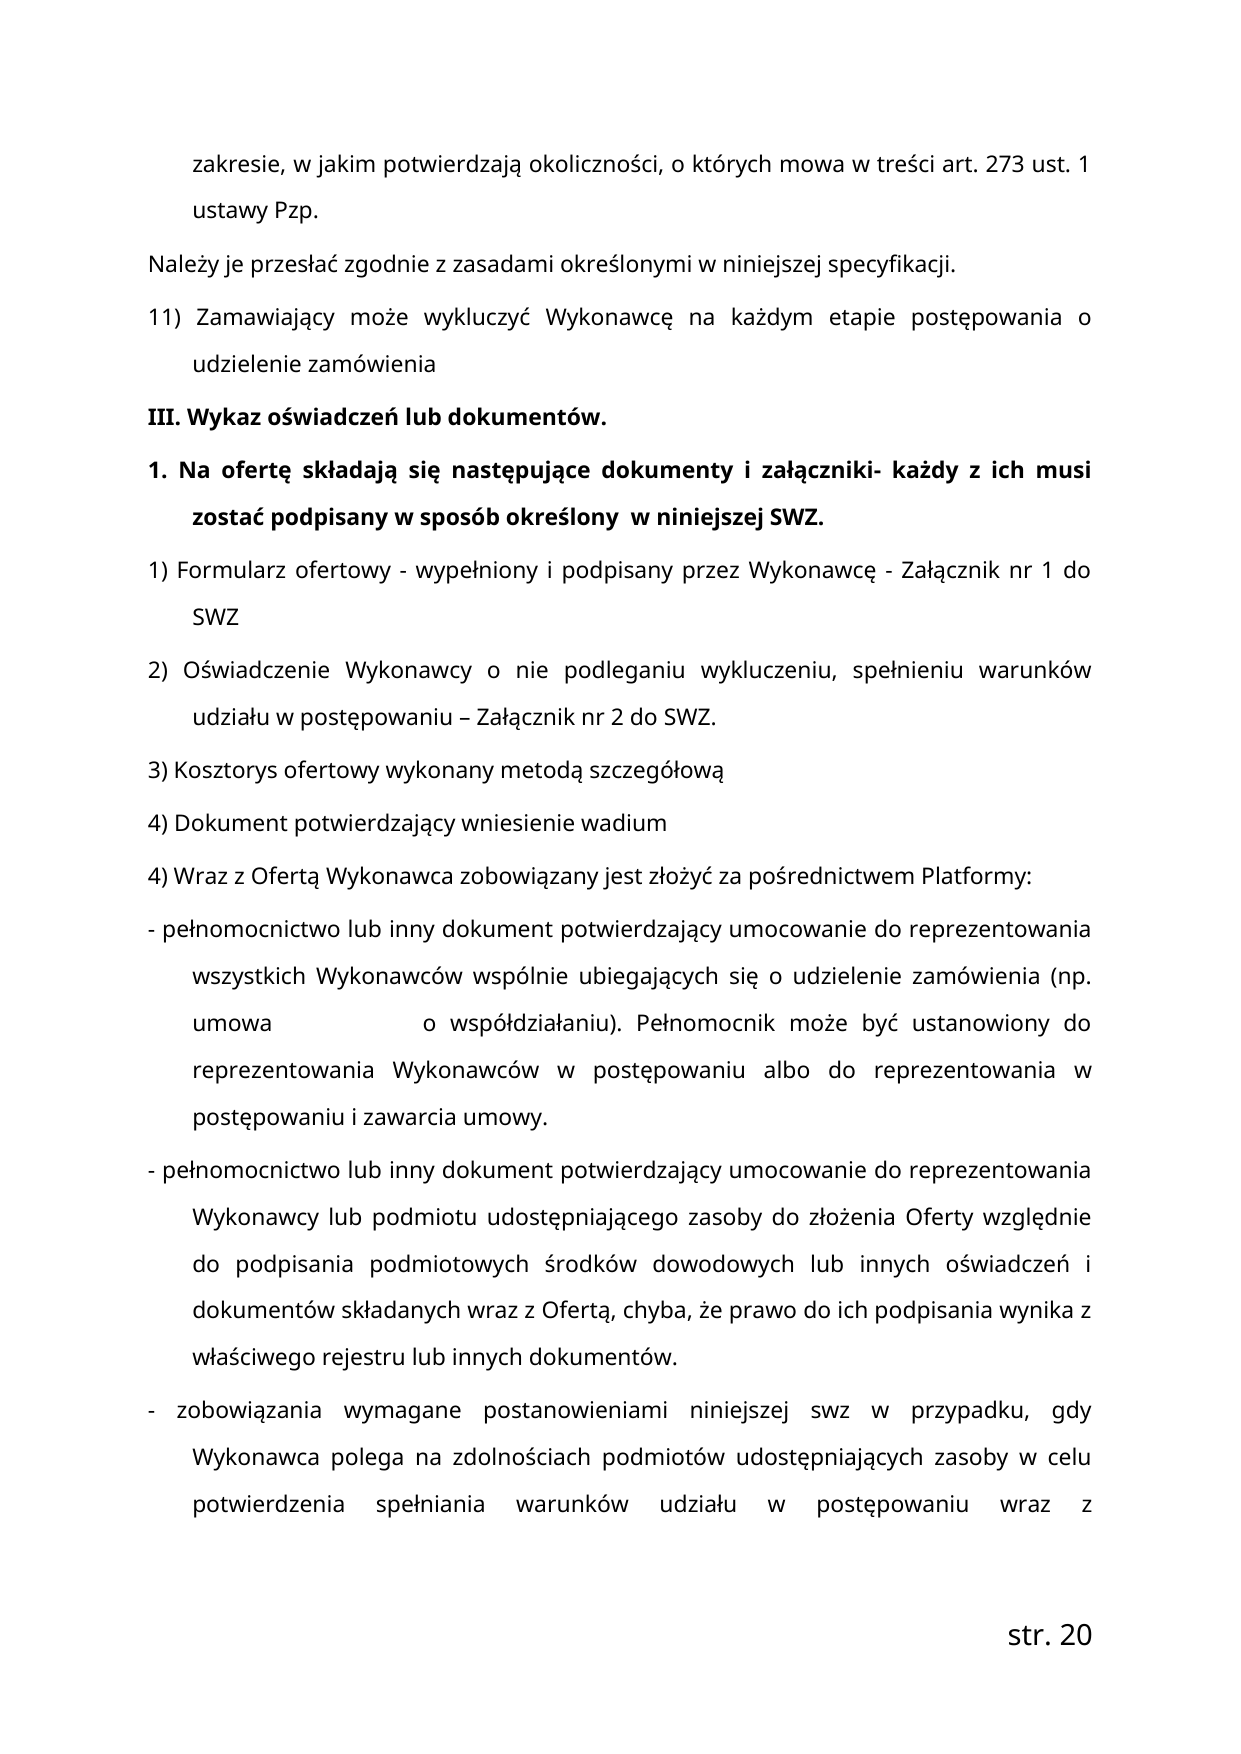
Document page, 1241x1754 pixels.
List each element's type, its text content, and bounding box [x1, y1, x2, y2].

text 1) Formularz ofertowy - wypełniony i podpisany przez Wykonawcę - Załącznik nr 1 do SWZ [148, 554, 1093, 632]
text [148, 148, 1093, 226]
text 4) Wraz z Ofertą Wykonawca zobowiązany jest złożyć za pośrednictwem Platformy: [148, 860, 1093, 891]
text 1. Na ofertę składają się następujące dokumenty i załączniki- każdy z ich musi zostać podpisany w sposób określony w niniejszej SWZ. [148, 454, 1093, 532]
text 2) Oświadczenie Wykonawcy o nie podleganiu wykluczeniu, spełnieniu warunków udziału w postępowaniu – Załącznik nr 2 do SWZ. [148, 654, 1093, 732]
text - pełnomocnictwo lub inny dokument potwierdzający umocowanie do reprezentowania Wykonawcy lub podmiotu udostępniającego zasoby do złożenia Oferty względnie do podpisania podmiotowych środków dowodowych lub innych oświadczeń i dokumentów składanych wraz z Ofertą, chyba, że prawo do ich podpisania wynika z właściwego rejestru lub innych dokumentów. [148, 1154, 1093, 1373]
text - pełnomocnictwo lub inny dokument potwierdzający umocowanie do reprezentowania wszystkich Wykonawców wspólnie ubiegających się o udzielenie zamówienia (np. umowa o współdziałaniu). Pełnomocnik może być ustanowiony do reprezentowania Wykonawców w postępowaniu albo do reprezentowania w postępowaniu i zawarcia umowy. [148, 913, 1093, 1132]
text 11) Zamawiający może wykluczyć Wykonawcę na każdym etapie postępowania o udzielenie zamówienia [148, 301, 1093, 379]
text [148, 1394, 1093, 1519]
text Należy je przesłać zgodnie z zasadami określonymi w niniejszej specyfikacji. [148, 248, 1093, 279]
text III. Wykaz oświadczeń lub dokumentów. [148, 401, 1093, 432]
text 3) Kosztorys ofertowy wykonany metodą szczegółową [148, 754, 1093, 785]
text 4) Dokument potwierdzający wniesienie wadium [148, 807, 1093, 838]
